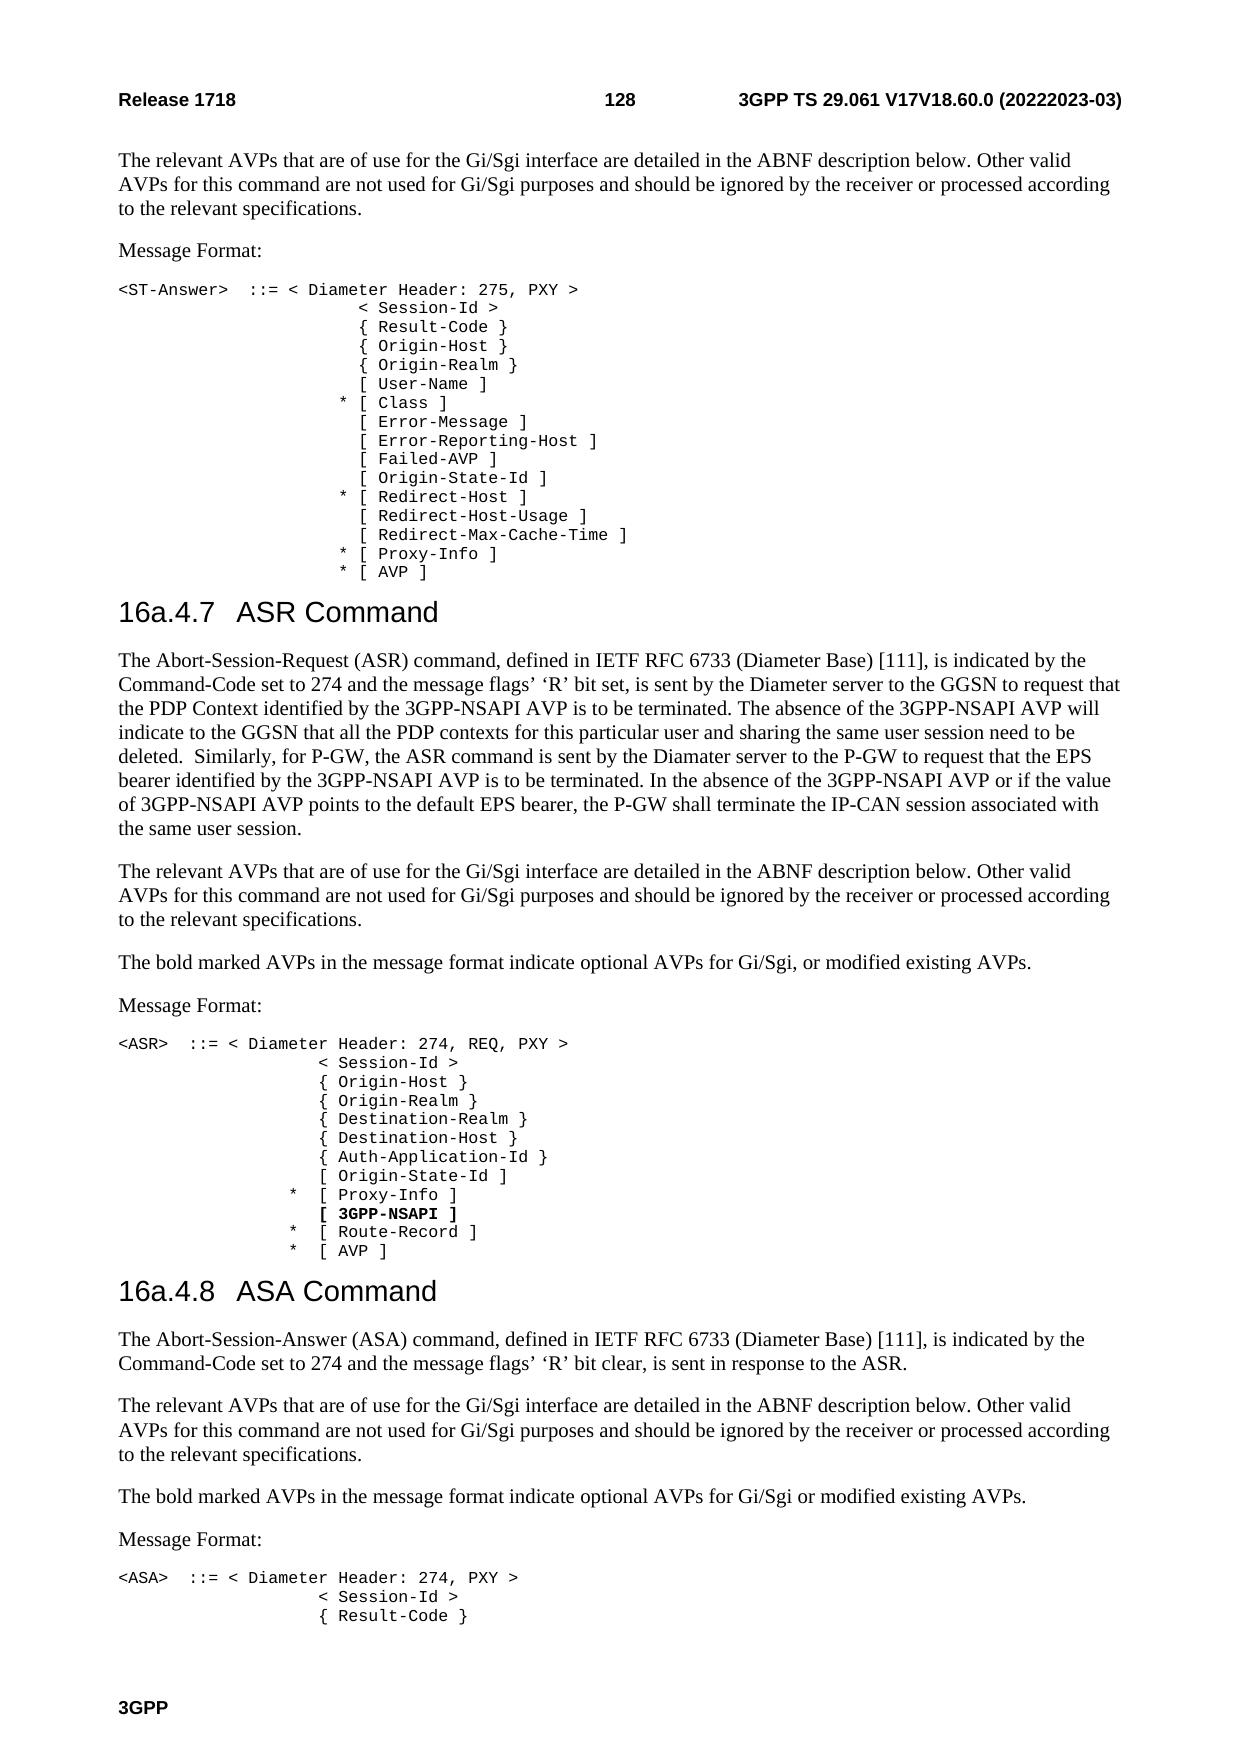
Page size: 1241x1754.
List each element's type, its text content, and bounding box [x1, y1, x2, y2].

text The relevant AVPs that are of use for the Gi/Sgi interface are detailed in the ABNF description below. Other valid AVPs for this command are not used for Gi/Sgi purposes and should be ignored by the receiver or processed according to the relevant specifications. [118, 1393, 1122, 1466]
text [ Error-Reporting-Host ] [118, 432, 1122, 451]
text The bold marked AVPs in the message format indicate optional AVPs for Gi/Sgi or modified existing AVPs. [118, 1484, 1122, 1508]
text * [ Proxy-Info ] [118, 1186, 1122, 1205]
text { Result-Code } [118, 1608, 1122, 1627]
text The Abort-Session-Request (ASR) command, defined in IETF RFC 6733 (Diameter Base) [111], is indicated by the Command-Code set to 274 and the message flags’ ‘R’ bit set, is sent by the Diameter server to the GGSN to request that the PDP Context identified by the 3GPP-NSAPI AVP is to be terminated. The absence of the 3GPP-NSAPI AVP will indicate to the GGSN that all the PDP contexts for this particular user and sharing the same user session need to be deleted. Similarly, for P-GW, the ASR command is sent by the Diamater server to the P-GW to request that the EPS bearer identified by the 3GPP-NSAPI AVP is to be terminated. In the absence of the 3GPP-NSAPI AVP or if the value of 3GPP-NSAPI AVP points to the default EPS bearer, the P-GW shall terminate the IP-CAN session associated with the same user session. [118, 648, 1122, 840]
text { Origin-Host } [118, 338, 1122, 357]
text < Session-Id > [118, 1589, 1122, 1608]
subtitle 16a.4.7 ASR Command [118, 595, 1122, 629]
text [ Redirect-Max-Cache-Time ] [118, 526, 1122, 545]
text { Origin-Realm } [118, 357, 1122, 376]
text The bold marked AVPs in the message format indicate optional AVPs for Gi/Sgi, or modified existing AVPs. [118, 950, 1122, 974]
text The relevant AVPs that are of use for the Gi/Sgi interface are detailed in the ABNF description below. Other valid AVPs for this command are not used for Gi/Sgi purposes and should be ignored by the receiver or processed according to the relevant specifications. [118, 859, 1122, 931]
text * [ AVP ] [118, 564, 1122, 583]
text [ Origin-State-Id ] [118, 470, 1122, 489]
text * [ Class ] [118, 394, 1122, 413]
text { Origin-Host } [118, 1073, 1122, 1092]
text { Destination-Host } [118, 1130, 1122, 1149]
text [ Error-Message ] [118, 413, 1122, 432]
text Message Format: [118, 238, 1122, 262]
text * [ Redirect-Host ] [118, 489, 1122, 507]
subtitle 16a.4.8 ASA Command [118, 1274, 1122, 1308]
text [ Failed-AVP ] [118, 451, 1122, 470]
text The Abort-Session-Answer (ASA) command, defined in IETF RFC 6733 (Diameter Base) [111], is indicated by the Command-Code set to 274 and the message flags’ ‘R’ bit clear, is sent in response to the ASR. [118, 1327, 1122, 1375]
text * [ Proxy-Info ] [118, 545, 1122, 564]
text { Auth-Application-Id } [118, 1149, 1122, 1167]
text <ST-Answer> ::= < Diameter Header: 275, PXY > [118, 281, 1122, 300]
text * [ Route-Record ] [118, 1224, 1122, 1243]
text [ Redirect-Host-Usage ] [118, 507, 1122, 526]
text The relevant AVPs that are of use for the Gi/Sgi interface are detailed in the ABNF description below. Other valid AVPs for this command are not used for Gi/Sgi purposes and should be ignored by the receiver or processed according to the relevant specifications. [118, 147, 1122, 220]
text [ Origin-State-Id ] [118, 1167, 1122, 1186]
text * [ AVP ] [118, 1243, 1122, 1262]
text Message Format: [118, 993, 1122, 1017]
text { Origin-Realm } [118, 1092, 1122, 1111]
text < Session-Id > [118, 1054, 1122, 1073]
text { Destination-Realm } [118, 1111, 1122, 1130]
text [ 3GPP-NSAPI ] [118, 1205, 1122, 1224]
text <ASA> ::= < Diameter Header: 274, PXY > [118, 1570, 1122, 1589]
text { Result-Code } [118, 319, 1122, 338]
text < Session-Id > [118, 300, 1122, 319]
text <ASR> ::= < Diameter Header: 274, REQ, PXY > [118, 1036, 1122, 1054]
text Message Format: [118, 1527, 1122, 1551]
text [ User-Name ] [118, 376, 1122, 394]
